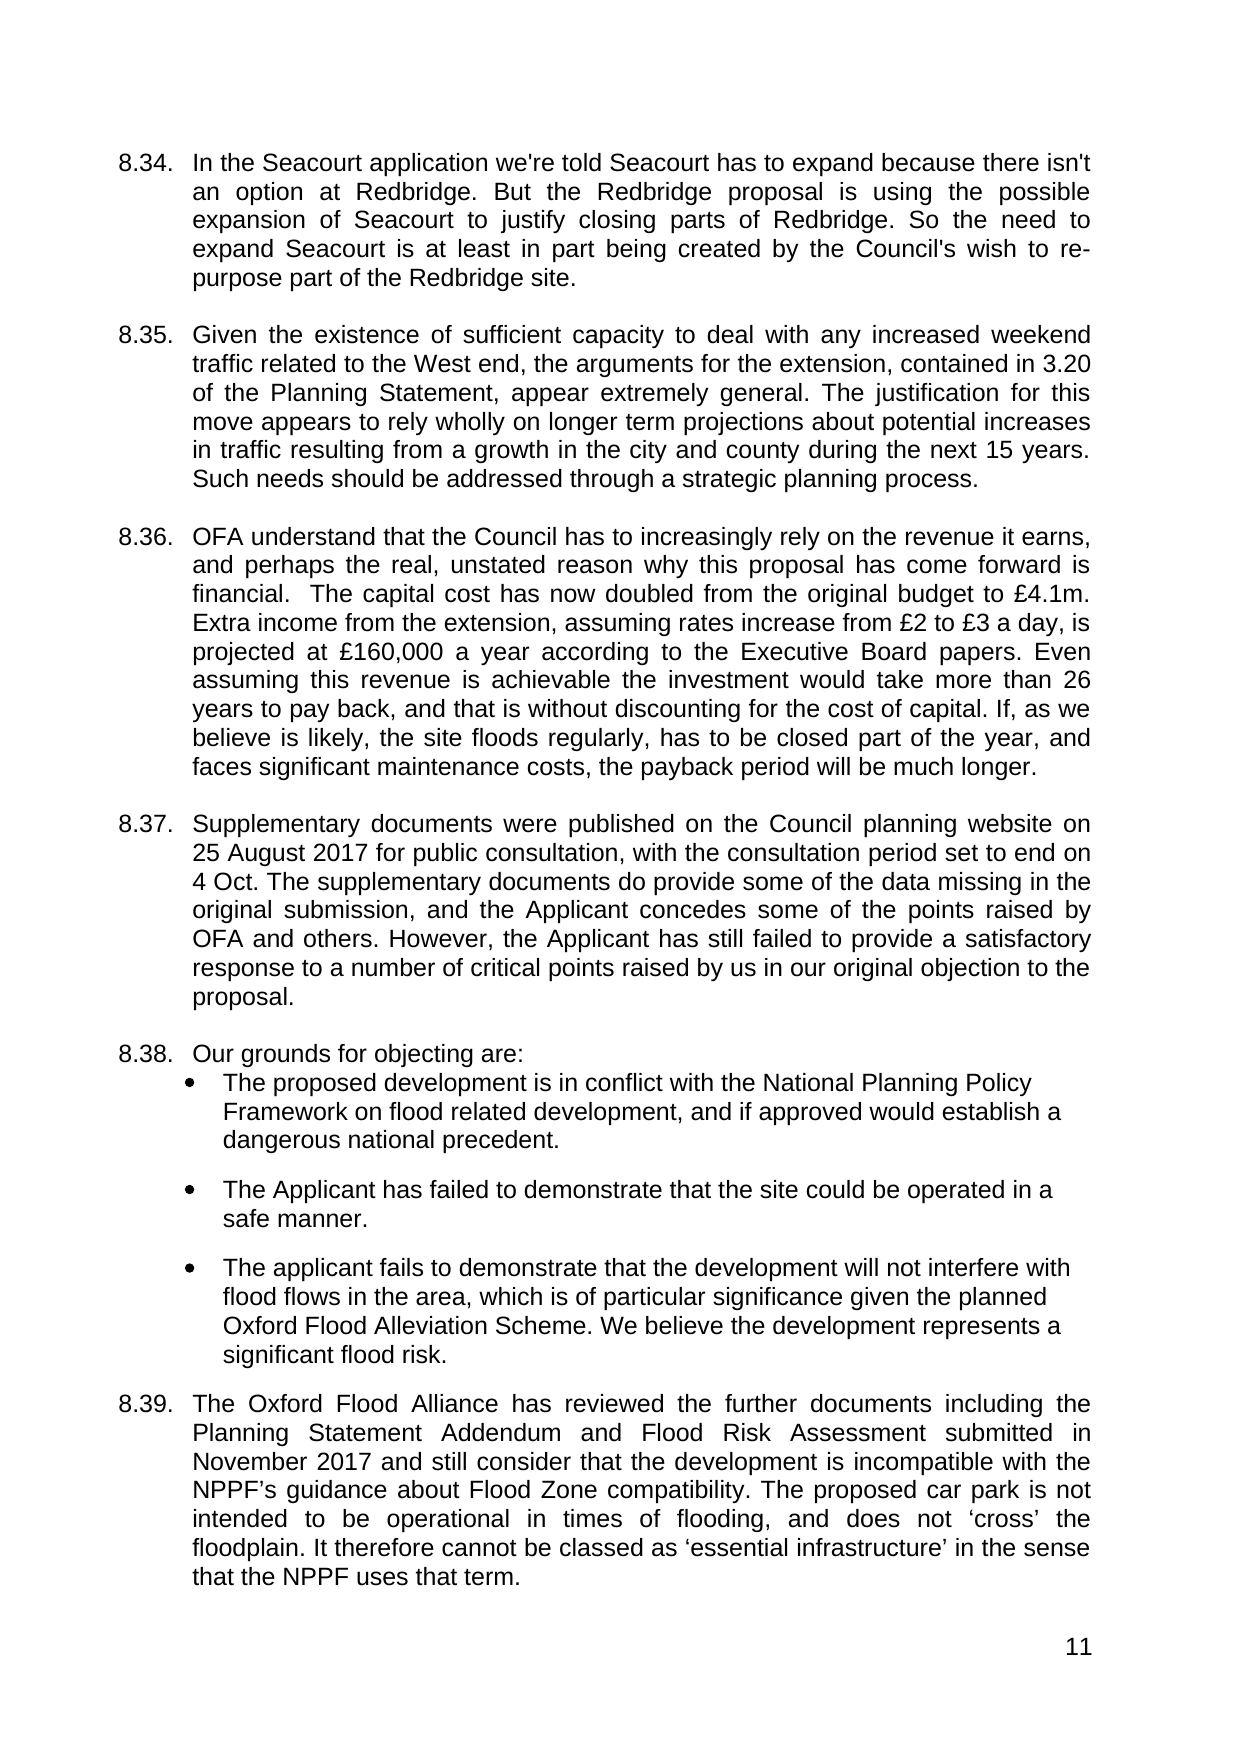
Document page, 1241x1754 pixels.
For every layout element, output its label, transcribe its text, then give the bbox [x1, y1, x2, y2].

list In the Seacourt application we're told Seacourt has to expand because there isn't an option at Redbridge. But the Redbridge proposal is using the possible expansion of Seacourt to justify closing parts of Redbridge. So the need to expand Seacourt is at least in part being created by the Council's wish to re-purpose part of the Redbridge site. [118, 148, 1092, 291]
list Supplementary documents were published on the Council planning website on 25 August 2017 for public consultation, with the consultation period set to end on 4 Oct. The supplementary documents do provide some of the data missing in the original submission, and the Applicant concedes some of the points raised by OFA and others. However, the Applicant has still failed to provide a satisfactory response to a number of critical points raised by us in our original objection to the proposal. [118, 809, 1092, 1010]
list The applicant fails to demonstrate that the development will not interfere with flood flows in the area, which is of particular significance given the planned Oxford Flood Alleviation Scheme. We believe the development represents a significant flood risk. [185, 1253, 1092, 1368]
list Our grounds for objecting are: [118, 1039, 1092, 1068]
list The proposed development is in conflict with the National Planning Policy Framework on flood related development, and if approved would establish a dangerous national precedent. [185, 1068, 1092, 1154]
list Given the existence of sufficient capacity to deal with any increased weekend traffic related to the West end, the arguments for the extension, contained in 3.20 of the Planning Statement, appear extremely general. The justification for this move appears to rely wholly on longer term projections about potential increases in traffic resulting from a growth in the city and county during the next 15 years. Such needs should be addressed through a strategic planning process. [118, 320, 1092, 493]
list The Applicant has failed to demonstrate that the site could be operated in a safe manner. [185, 1175, 1092, 1232]
list OFA understand that the Council has to increasingly rely on the revenue it earns, and perhaps the real, unstated reason why this proposal has come forward is financial. The capital cost has now doubled from the original budget to £4.1m. Extra income from the extension, assuming rates increase from £2 to £3 a day, is projected at £160,000 a year according to the Executive Board papers. Even assuming this revenue is achievable the investment would take more than 26 years to pay back, and that is without discounting for the cost of capital. If, as we believe is likely, the site floods regularly, has to be closed part of the year, and faces significant maintenance costs, the payback period will be much longer. [118, 521, 1092, 780]
list The Oxford Flood Alliance has reviewed the further documents including the Planning Statement Addendum and Flood Risk Assessment submitted in November 2017 and still consider that the development is incompatible with the NPPF’s guidance about Flood Zone compatibility. The proposed car park is not intended to be operational in times of flooding, and does not ‘cross’ the floodplain. It therefore cannot be classed as ‘essential infrastructure’ in the sense that the NPPF uses that term. [118, 1389, 1092, 1591]
